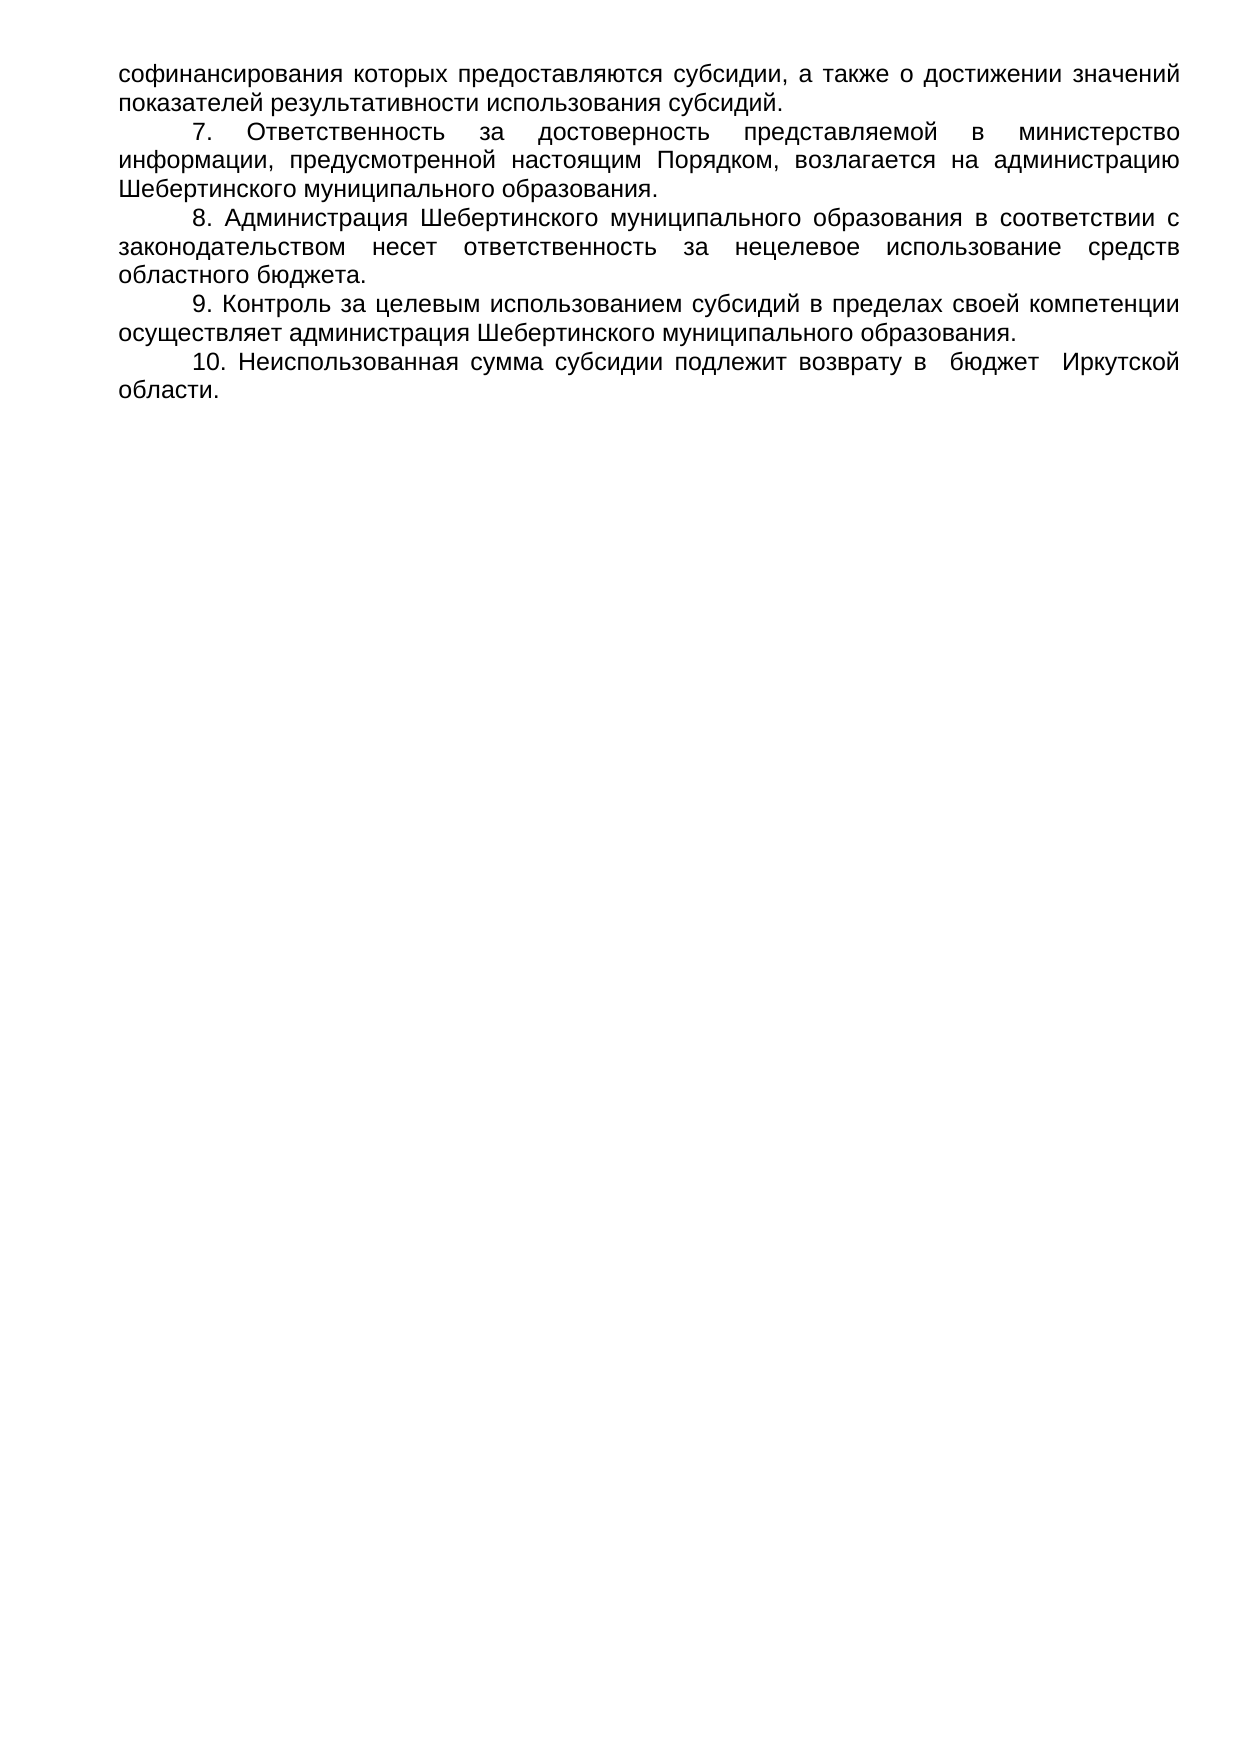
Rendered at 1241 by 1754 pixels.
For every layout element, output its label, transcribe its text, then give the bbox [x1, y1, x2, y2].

text 10. Неиспользованная сумма субсидии подлежит возврату в бюджет Иркутской области. [118, 347, 1181, 404]
text 8. Администрация Шебертинского муниципального образования в соответствии с законодательством несет ответственность за нецелевое использование средств областного бюджета. [118, 203, 1181, 289]
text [118, 59, 1181, 117]
text 7. Ответственность за достоверность представляемой в министерство информации, предусмотренной настоящим Порядком, возлагается на администрацию Шебертинского муниципального образования. [118, 117, 1181, 203]
text 9. Контроль за целевым использованием субсидий в пределах своей компетенции осуществляет администрация Шебертинского муниципального образования. [118, 289, 1181, 347]
